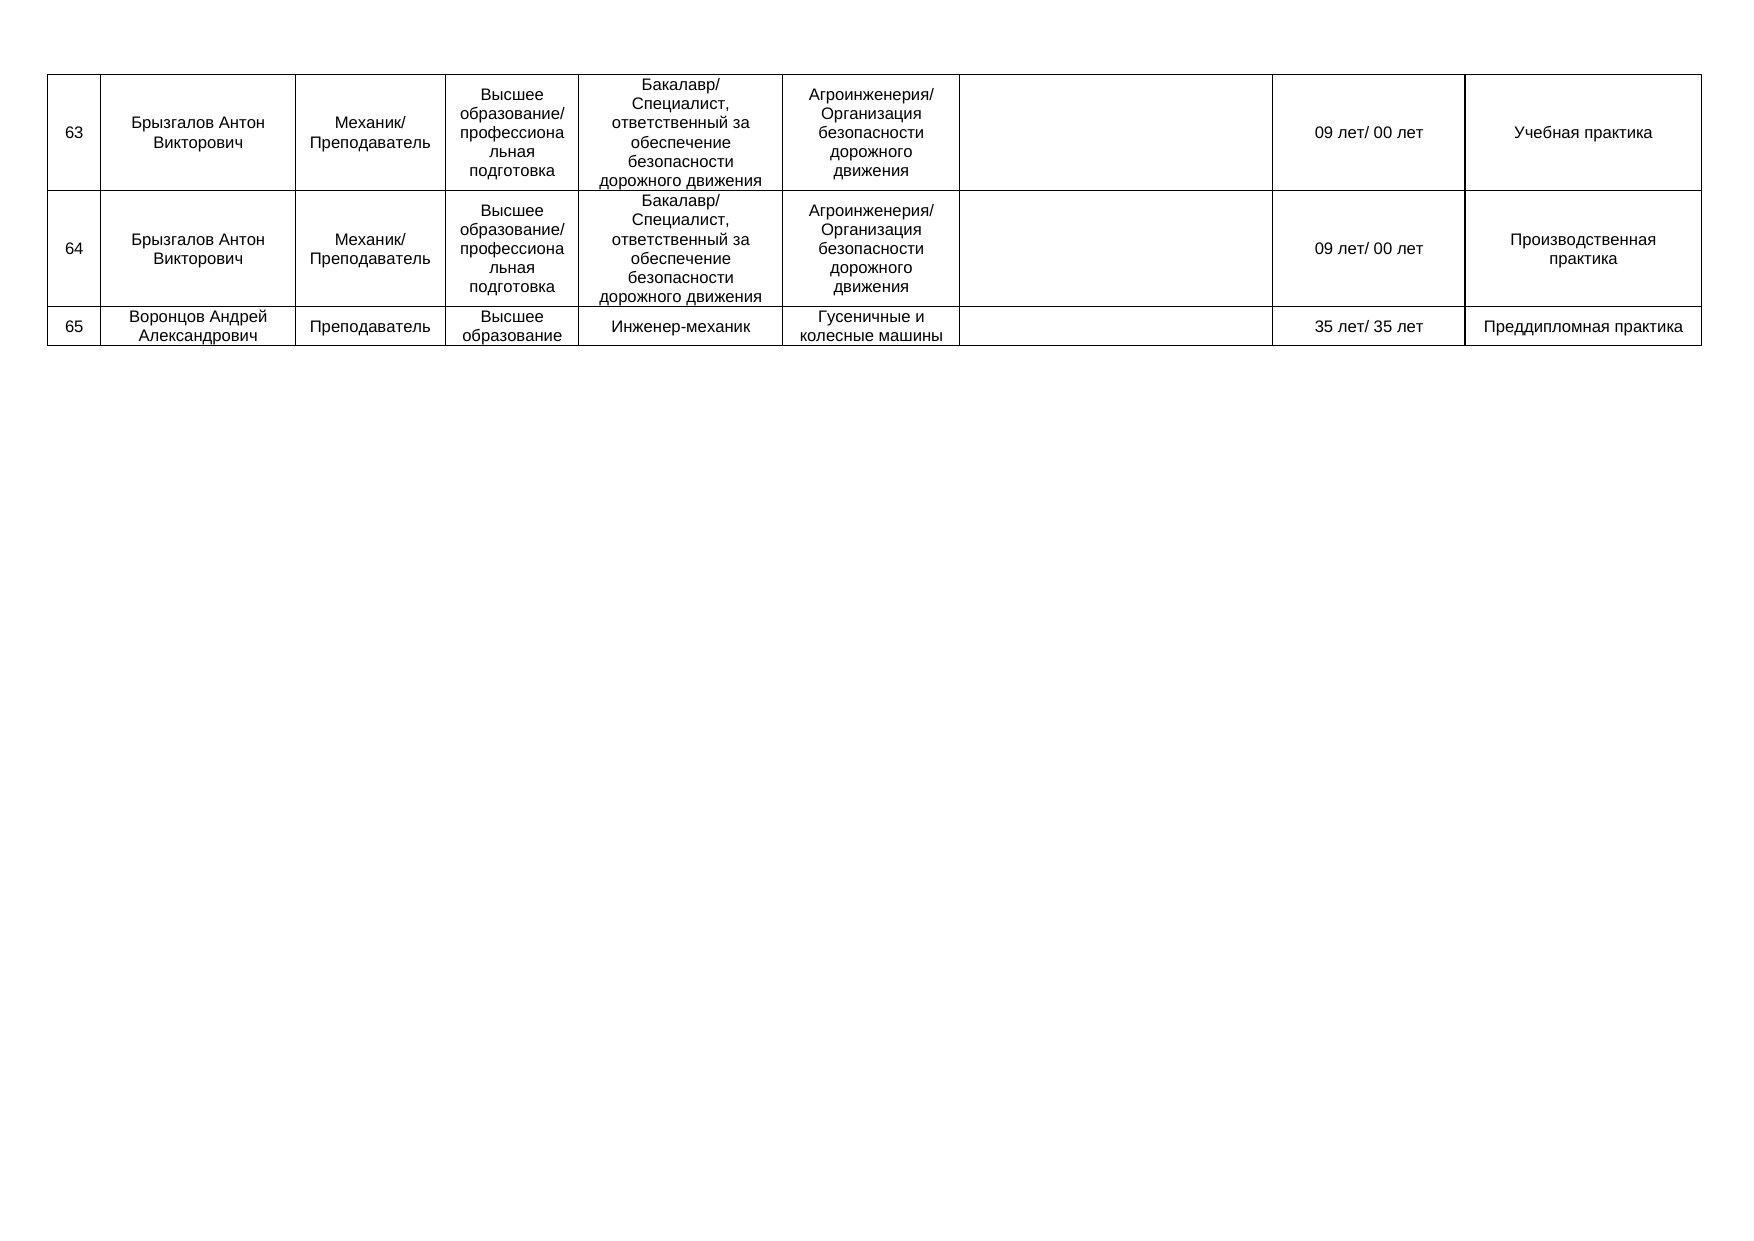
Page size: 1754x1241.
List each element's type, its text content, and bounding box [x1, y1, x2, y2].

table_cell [579, 75, 782, 190]
table_cell [960, 307, 1272, 345]
table_cell 09 лет/ 00 лет [1273, 75, 1464, 190]
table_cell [101, 75, 295, 190]
table_cell Инженер-механик [579, 307, 782, 345]
table_cell Бакалавр/ Специалист, ответственный за обеспечение безопасности дорожного движения [579, 191, 782, 306]
table_cell Агроинженерия/ Организация безопасности дорожного движения [783, 191, 959, 306]
table_cell Преподаватель [296, 307, 445, 345]
table_cell Учебная практика [1466, 75, 1701, 190]
table_cell Воронцов Андрей Александрович [101, 307, 295, 345]
table_cell 65 [48, 307, 100, 345]
table_cell Гусеничные и колесные машины [783, 307, 959, 345]
table_cell Механик/ Преподаватель [296, 191, 445, 306]
table_cell Высшее образование/ профессиональная подготовка [446, 191, 578, 306]
table_cell 35 лет/ 35 лет [1273, 307, 1464, 345]
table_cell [783, 75, 959, 190]
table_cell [446, 75, 578, 190]
table_cell 63 [48, 75, 100, 190]
table_cell [960, 191, 1272, 306]
table_cell 09 лет/ 00 лет [1273, 191, 1464, 306]
table_cell Брызгалов Антон Викторович [101, 191, 295, 306]
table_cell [296, 75, 445, 190]
table_cell [960, 75, 1272, 190]
table_cell Высшее образование [446, 307, 578, 345]
table_cell Преддипломная практика [1466, 307, 1701, 345]
table_cell Производственная практика [1466, 191, 1701, 306]
table_cell 64 [48, 191, 100, 306]
